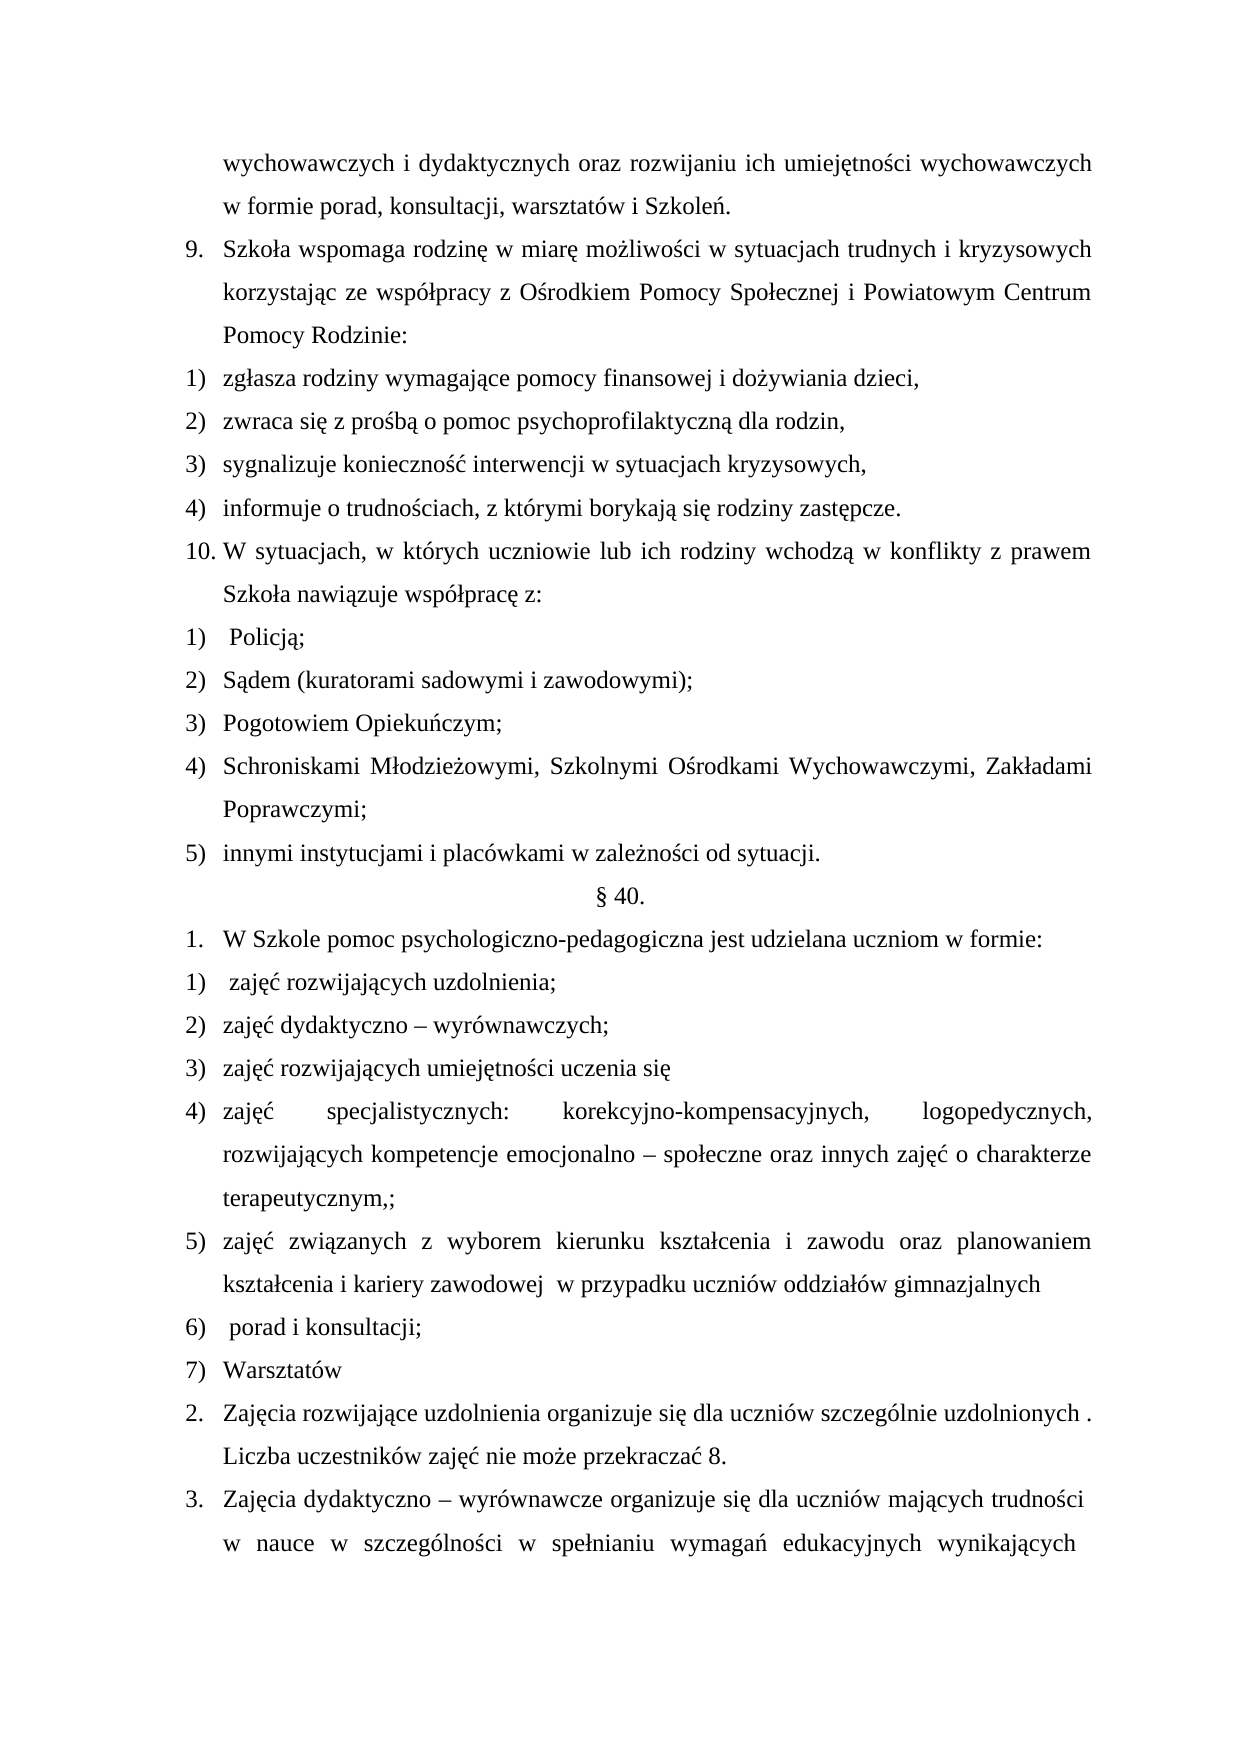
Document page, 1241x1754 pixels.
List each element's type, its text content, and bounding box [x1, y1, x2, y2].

list zajęć specjalistycznych: korekcyjno-kompensacyjnych, logopedycznych, rozwijających kompetencje emocjonalno – społeczne oraz innych zajęć o charakterze terapeutycznym,; [185, 1096, 1093, 1211]
list zajęć rozwijających umiejętności uczenia się [185, 1053, 1093, 1082]
list W Szkole pomoc psychologiczno-pedagogiczna jest udzielana uczniom w formie: [185, 924, 1093, 953]
list zwraca się z prośbą o pomoc psychoprofilaktyczną dla rodzin, [185, 406, 1093, 435]
list Pogotowiem Opiekuńczym; [185, 708, 1093, 737]
list sygnalizuje konieczność interwencji w sytuacjach kryzysowych, [185, 449, 1093, 478]
list zajęć dydaktyczno – wyrównawczych; [185, 1010, 1093, 1039]
text § 40. [148, 881, 1093, 909]
list innymi instytucjami i placówkami w zależności od sytuacji. [185, 838, 1093, 866]
list Szkoła wspomaga rodzinę w miarę możliwości w sytuacjach trudnych i kryzysowych korzystając ze współpracy z Ośrodkiem Pomocy Społecznej i Powiatowym Centrum Pomocy Rodzinie: [185, 234, 1093, 349]
list Policją; [185, 622, 1093, 651]
list Sądem (kuratorami sadowymi i zawodowymi); [185, 665, 1093, 694]
list zgłasza rodziny wymagające pomocy finansowej i dożywiania dzieci, [185, 363, 1093, 392]
list porad i konsultacji; [185, 1312, 1093, 1341]
list Warsztatów [185, 1355, 1093, 1384]
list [185, 1484, 1093, 1556]
list zajęć związanych z wyborem kierunku kształcenia i zawodu oraz planowaniem kształcenia i kariery zawodowej w przypadku uczniów oddziałów gimnazjalnych [185, 1226, 1093, 1298]
list zajęć rozwijających uzdolnienia; [185, 967, 1093, 996]
list informuje o trudnościach, z którymi borykają się rodziny zastępcze. [185, 493, 1093, 521]
list W sytuacjach, w których uczniowie lub ich rodziny wchodzą w konflikty z prawem Szkoła nawiązuje współpracę z: [185, 536, 1093, 608]
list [185, 148, 1093, 219]
list Schroniskami Młodzieżowymi, Szkolnymi Ośrodkami Wychowawczymi, Zakładami Poprawczymi; [185, 751, 1093, 823]
list Zajęcia rozwijające uzdolnienia organizuje się dla uczniów szczególnie uzdolnionych . Liczba uczestników zajęć nie może przekraczać 8. [185, 1398, 1093, 1470]
